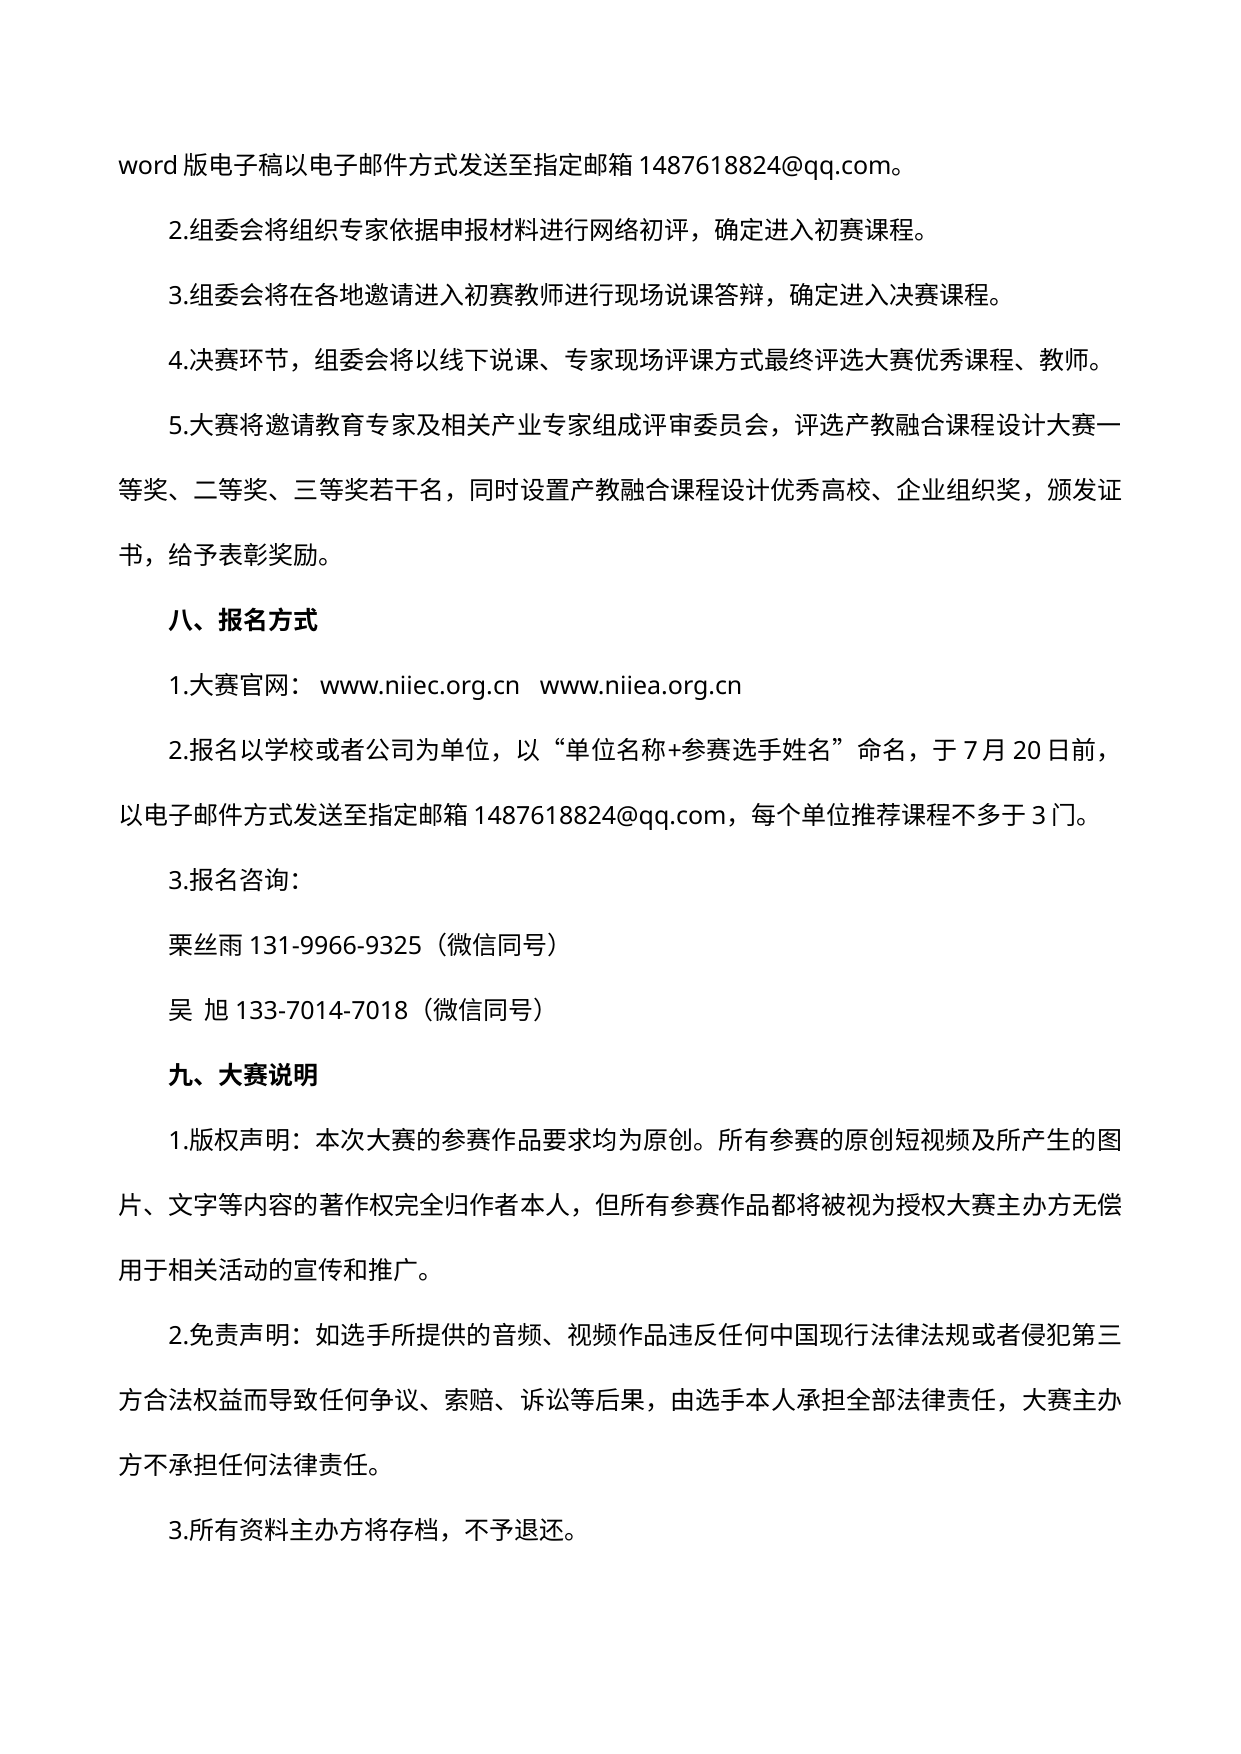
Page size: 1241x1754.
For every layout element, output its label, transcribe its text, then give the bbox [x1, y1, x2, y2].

text 八、报名方式 [118, 586, 1122, 651]
text 1.大赛官网： www.niiec.org.cn www.niiea.org.cn [118, 651, 1122, 716]
text 3.所有资料主办方将存档，不予退还。 [118, 1496, 1122, 1561]
text 2.免责声明：如选手所提供的音频、视频作品违反任何中国现行法律法规或者侵犯第三方合法权益而导致任何争议、索赔、诉讼等后果，由选手本人承担全部法律责任，大赛主办方不承担任何法律责任。 [118, 1301, 1122, 1496]
text 吴 旭 133-7014-7018（微信同号） [118, 976, 1122, 1041]
text 九、大赛说明 [118, 1041, 1122, 1106]
text 4.决赛环节，组委会将以线下说课、专家现场评课方式最终评选大赛优秀课程、教师。 [118, 326, 1122, 391]
text 1.版权声明：本次大赛的参赛作品要求均为原创。所有参赛的原创短视频及所产生的图片、文字等内容的著作权完全归作者本人，但所有参赛作品都将被视为授权大赛主办方无偿用于相关活动的宣传和推广。 [118, 1106, 1122, 1301]
text 2.报名以学校或者公司为单位，以“单位名称+参赛选手姓名”命名，于7月20日前，以电子邮件方式发送至指定邮箱1487618824@qq.com，每个单位推荐课程不多于3门。 [118, 716, 1122, 846]
text 5.大赛将邀请教育专家及相关产业专家组成评审委员会，评选产教融合课程设计大赛一等奖、二等奖、三等奖若干名，同时设置产教融合课程设计优秀高校、企业组织奖，颁发证书，给予表彰奖励。 [118, 391, 1122, 586]
text 栗丝雨 131-9966-9325（微信同号） [118, 911, 1122, 976]
text 3.组委会将在各地邀请进入初赛教师进行现场说课答辩，确定进入决赛课程。 [118, 261, 1122, 326]
text 3.报名咨询： [118, 846, 1122, 911]
text 2.组委会将组织专家依据申报材料进行网络初评，确定进入初赛课程。 [118, 196, 1122, 261]
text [118, 131, 1122, 196]
